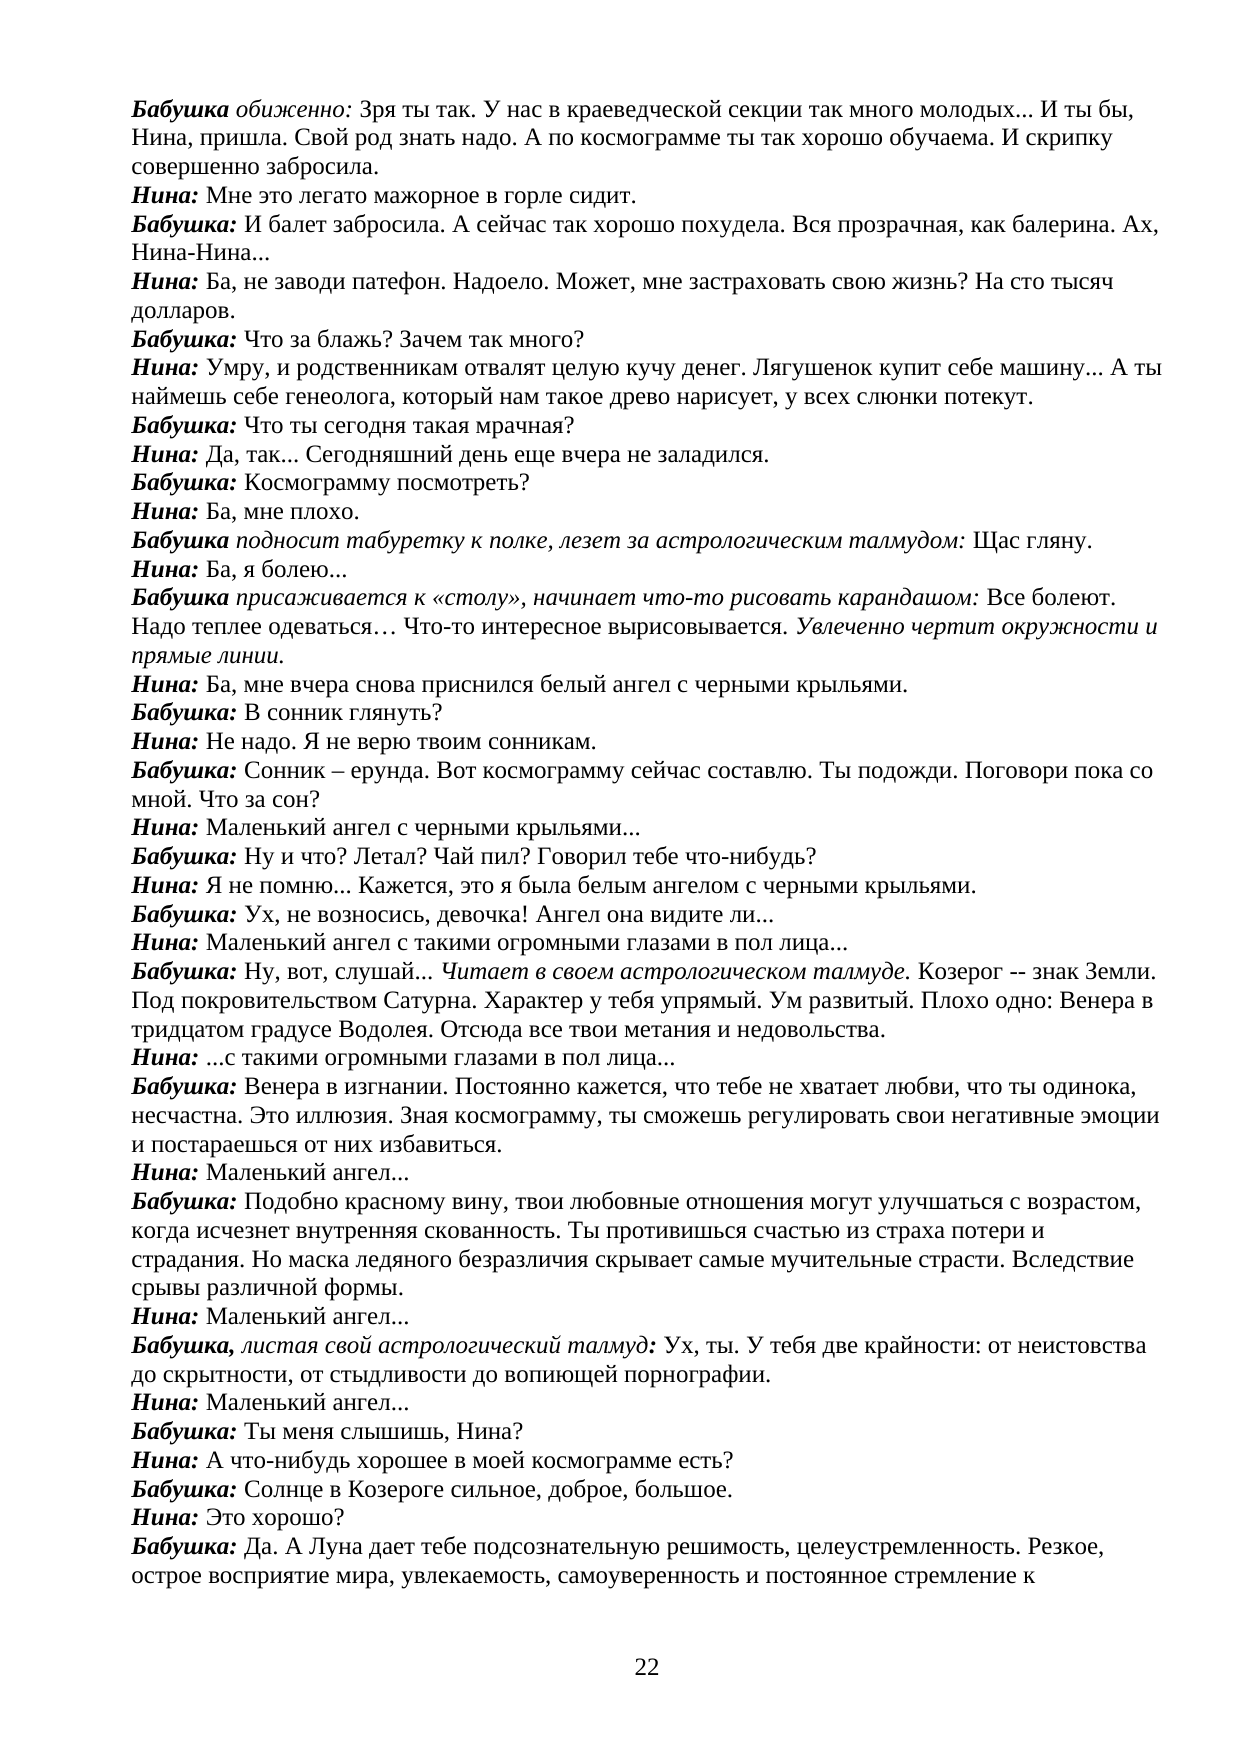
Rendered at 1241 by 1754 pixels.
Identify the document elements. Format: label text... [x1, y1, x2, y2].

text Бабушка: Ух, не возносись, девочка! Ангел она видите ли... [131, 899, 1162, 927]
text Нина: Не надо. Я не верю твоим сонникам. [131, 726, 1162, 755]
text Бабушка: И балет забросила. А сейчас так хорошо похудела. Вся прозрачная, как балерина. Ах, Нина-Нина... [131, 209, 1162, 266]
text Бабушка: Солнце в Козероге сильное, доброе, большое. [131, 1474, 1162, 1502]
text Бабушка: Сонник – ерунда. Вот космограмму сейчас составлю. Ты подожди. Поговори пока со мной. Что за сон? [131, 755, 1162, 812]
text Бабушка: Подобно красному вину, твои любовные отношения могут улучшаться с возрастом, когда исчезнет внутренняя скованность. Ты противишься счастью из страха потери и страдания. Но маска ледяного безразличия скрывает самые мучительные страсти. Вследствие срывы различной формы. [131, 1186, 1162, 1301]
text Нина: Маленький ангел с такими огромными глазами в пол лица... [131, 927, 1162, 956]
text Бабушка: Ну, вот, слушай... Читает в своем астрологическом талмуде. Козерог -- знак Земли. Под покровительством Сатурна. Характер у тебя упрямый. Ум развитый. Плохо одно: Венера в тридцатом градусе Водолея. Отсюда все твои метания и недовольства. [131, 956, 1162, 1042]
text Бабушка присаживается к «столу», начинает что-то рисовать карандашом: Все болеют. Надо теплее одеваться… Что-то интересное вырисовывается. Увлеченно чертит окружности и прямые линии. [131, 582, 1162, 669]
text Нина: Маленький ангел... [131, 1387, 1162, 1416]
text Бабушка: Космограмму посмотреть? [131, 467, 1162, 496]
text Бабушка: Что ты сегодня такая мрачная? [131, 410, 1162, 439]
text Нина: Ба, не заводи патефон. Надоело. Может, мне застраховать свою жизнь? На сто тысяч долларов. [131, 266, 1162, 324]
text Нина: Маленький ангел... [131, 1301, 1162, 1330]
text Нина: Умру, и родственникам отвалят целую кучу денег. Лягушенок купит себе машину... А ты наймешь себе генеолога, который нам такое древо нарисует, у всех слюнки потекут. [131, 352, 1162, 410]
text Нина: Мне это легато мажорное в горле сидит. [131, 180, 1162, 209]
text Нина: Я не помню... Кажется, это я была белым ангелом с черными крыльями. [131, 870, 1162, 899]
text Бабушка: В сонник глянуть? [131, 697, 1162, 726]
text Бабушка: Ты меня слышишь, Нина? [131, 1416, 1162, 1445]
text Бабушка: Венера в изгнании. Постоянно кажется, что тебе не хватает любви, что ты одинока, несчастна. Это иллюзия. Зная космограмму, ты сможешь регулировать свои негативные эмоции и постараешься от них избавиться. [131, 1071, 1162, 1157]
text Бабушка: Что за блажь? Зачем так много? [131, 324, 1162, 352]
text Бабушка подносит табуретку к полке, лезет за астрологическим талмудом: Щас гляну. Нина: Ба, я болею... [131, 525, 1162, 582]
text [131, 1531, 1162, 1589]
text Нина: ...с такими огромными глазами в пол лица... [131, 1042, 1162, 1071]
text Нина: Маленький ангел с черными крыльями... [131, 812, 1162, 841]
text Бабушка, листая свой астрологический талмуд: Ух, ты. У тебя две крайности: от неистовства до скрытности, от стыдливости до вопиющей порнографии. [131, 1330, 1162, 1387]
text Нина: А что-нибудь хорошее в моей космограмме есть? [131, 1445, 1162, 1474]
text Нина: Это хорошо? [131, 1502, 1162, 1531]
text Бабушка обиженно: Зря ты так. У нас в краеведческой секции так много молодых... И ты бы, Нина, пришла. Свой род знать надо. А по космограмме ты так хорошо обучаема. И скрипку совершенно забросила. [131, 94, 1162, 180]
text Нина: Да, так... Сегодняшний день еще вчера не заладился. [131, 439, 1162, 467]
text Нина: Маленький ангел... [131, 1157, 1162, 1186]
text Нина: Ба, мне вчера снова приснился белый ангел с черными крыльями. [131, 669, 1162, 697]
text Бабушка: Ну и что? Летал? Чай пил? Говорил тебе что-нибудь? [131, 841, 1162, 870]
text Нина: Ба, мне плохо. [131, 496, 1162, 525]
